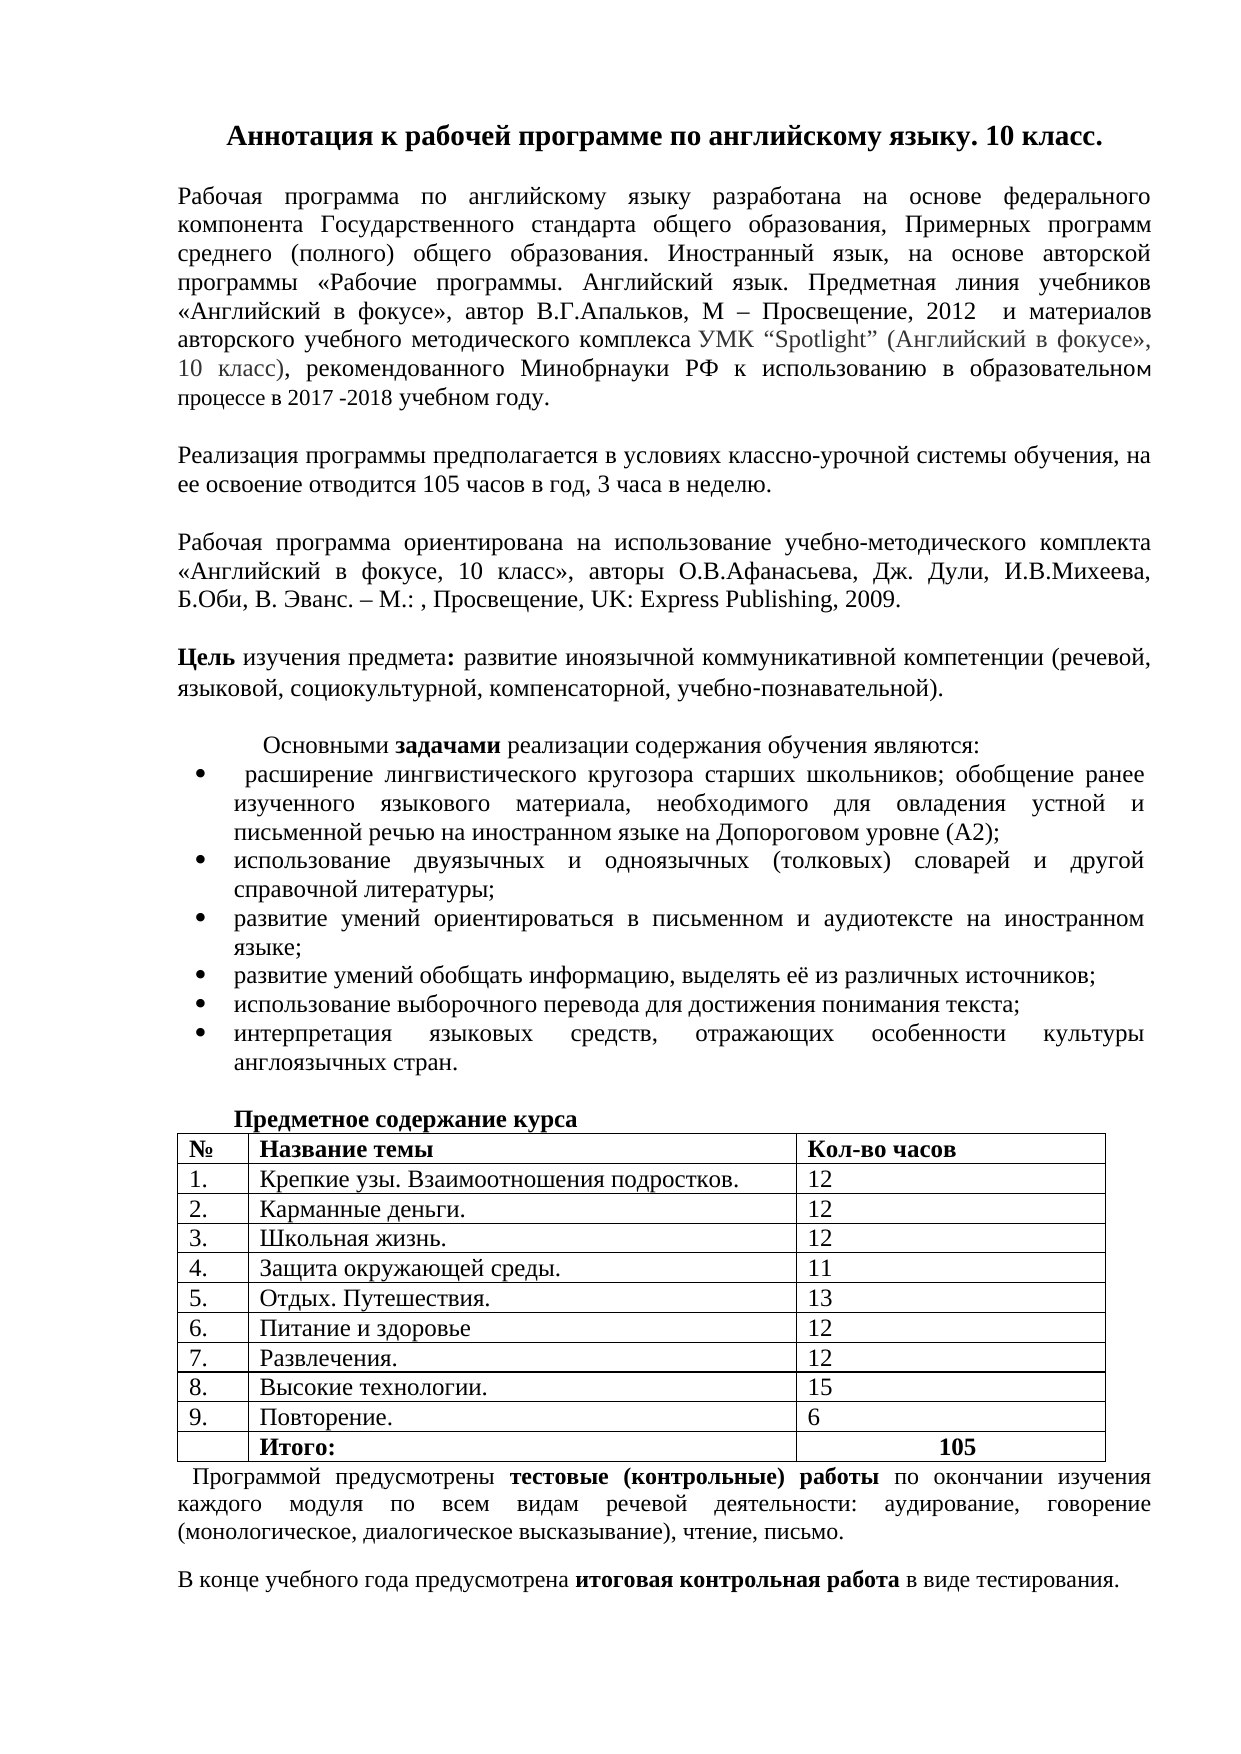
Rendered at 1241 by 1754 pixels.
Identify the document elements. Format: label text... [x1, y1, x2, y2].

table_cell 12 [797, 1194, 1105, 1222]
table_cell 8. [178, 1373, 248, 1401]
table_header Кол-во часов [797, 1134, 1105, 1163]
list интерпретация языковых средств, отражающих особенности культуры англоязычных стран. [196, 1018, 1145, 1076]
table_cell 105 [797, 1432, 1105, 1461]
table_cell Высокие технологии. [249, 1373, 796, 1401]
text Рабочая программа ориентирована на использование учебно-методического комплекта «Английский в фокусе, 10 класс», авторы О.В.Афанасьева, Дж. Дули, И.В.Михеева, Б.Оби, В. Эванс. – М.: , Просвещение, UK: Express Publishing, 2009. [177, 527, 1152, 613]
table_cell 13 [797, 1283, 1105, 1312]
table_cell [178, 1432, 248, 1461]
table_cell 3. [178, 1224, 248, 1252]
text Реализация программы предполагается в условиях классно-урочной системы обучения, на ее освоение отводится 105 часов в год, 3 часа в неделю. [177, 440, 1152, 498]
text Цель изучения предмета: развитие иноязычной коммуникативной компетенции (речевой, языковой, социокультурной, компенсаторной, учебно‐познавательной). [177, 642, 1152, 701]
text Рабочая программа по английскому языку разработана на основе федерального компонента Государственного стандарта общего образования, Примерных программ среднего (полного) общего образования. Иностранный язык, на основе авторской программы «Рабочие программы. Английский язык. Предметная линия учебников «Английский в фокусе», автор В.Г.Апальков, М – Просвещение, 2012 и материалов авторского учебного методического комплекса УМК “Spotlight” (Английский в фокусе», 10 класс), рекомендованного Минобрнауки РФ к использованию в образовательном процессе в 2017 -2018 учебном году. [177, 181, 1152, 411]
list развитие умений обобщать информацию, выделять её из различных источников; [196, 961, 1145, 989]
list Основными задачами реализации содержания обучения являются: [263, 731, 1151, 759]
text Аннотация к рабочей программе по английскому языку. 10 класс. [177, 118, 1152, 152]
table_cell 15 [797, 1373, 1105, 1401]
table_cell Крепкие узы. Взаимоотношения подростков. [249, 1164, 796, 1193]
table_cell 1. [178, 1164, 248, 1193]
table_header № [178, 1134, 248, 1163]
table_cell Карманные деньги. [249, 1194, 796, 1222]
table_cell Повторение. [249, 1402, 796, 1431]
table_cell Школьная жизнь. [249, 1224, 796, 1252]
table_cell 4. [178, 1253, 248, 1282]
text Предметное содержание курса [233, 1104, 1145, 1133]
text В конце учебного года предусмотрена итоговая контрольная работа в виде тестирования. [177, 1565, 1152, 1593]
table_cell 12 [797, 1313, 1105, 1342]
list использование двуязычных и одноязычных (толковых) словарей и другой справочной литературы; [196, 846, 1145, 903]
list использование выборочного перевода для достижения понимания текста; [196, 989, 1145, 1018]
table_cell Итого: [249, 1432, 796, 1461]
table_header Название темы [249, 1134, 796, 1163]
table_cell Отдых. Путешествия. [249, 1283, 796, 1312]
table_cell Развлечения. [249, 1343, 796, 1371]
table_cell Питание и здоровье [249, 1313, 796, 1342]
table_cell 11 [797, 1253, 1105, 1282]
table_cell 6. [178, 1313, 248, 1342]
list расширение лингвистического кругозора старших школьников; обобщение ранее изученного языкового материала, необходимого для овладения устной и письменной речью на иностранном языке на Допороговом уровне (А2); [196, 759, 1145, 846]
table_cell 12 [797, 1224, 1105, 1252]
table_cell Защита окружающей среды. [249, 1253, 796, 1282]
table_cell 5. [178, 1283, 248, 1312]
table_cell 7. [178, 1343, 248, 1371]
table_cell 2. [178, 1194, 248, 1222]
table_cell 9. [178, 1402, 248, 1431]
text Программой предусмотрены тестовые (контрольные) работы по окончании изучения каждого модуля по всем видам речевой деятельности: аудирование, говорение (монологическое, диалогическое высказывание), чтение, письмо. [177, 1462, 1152, 1544]
table_cell 6 [797, 1402, 1105, 1431]
list развитие умений ориентироваться в письменном и аудиотексте на иностранном языке; [196, 903, 1145, 961]
table_cell 12 [797, 1343, 1105, 1371]
table_cell 12 [797, 1164, 1105, 1193]
